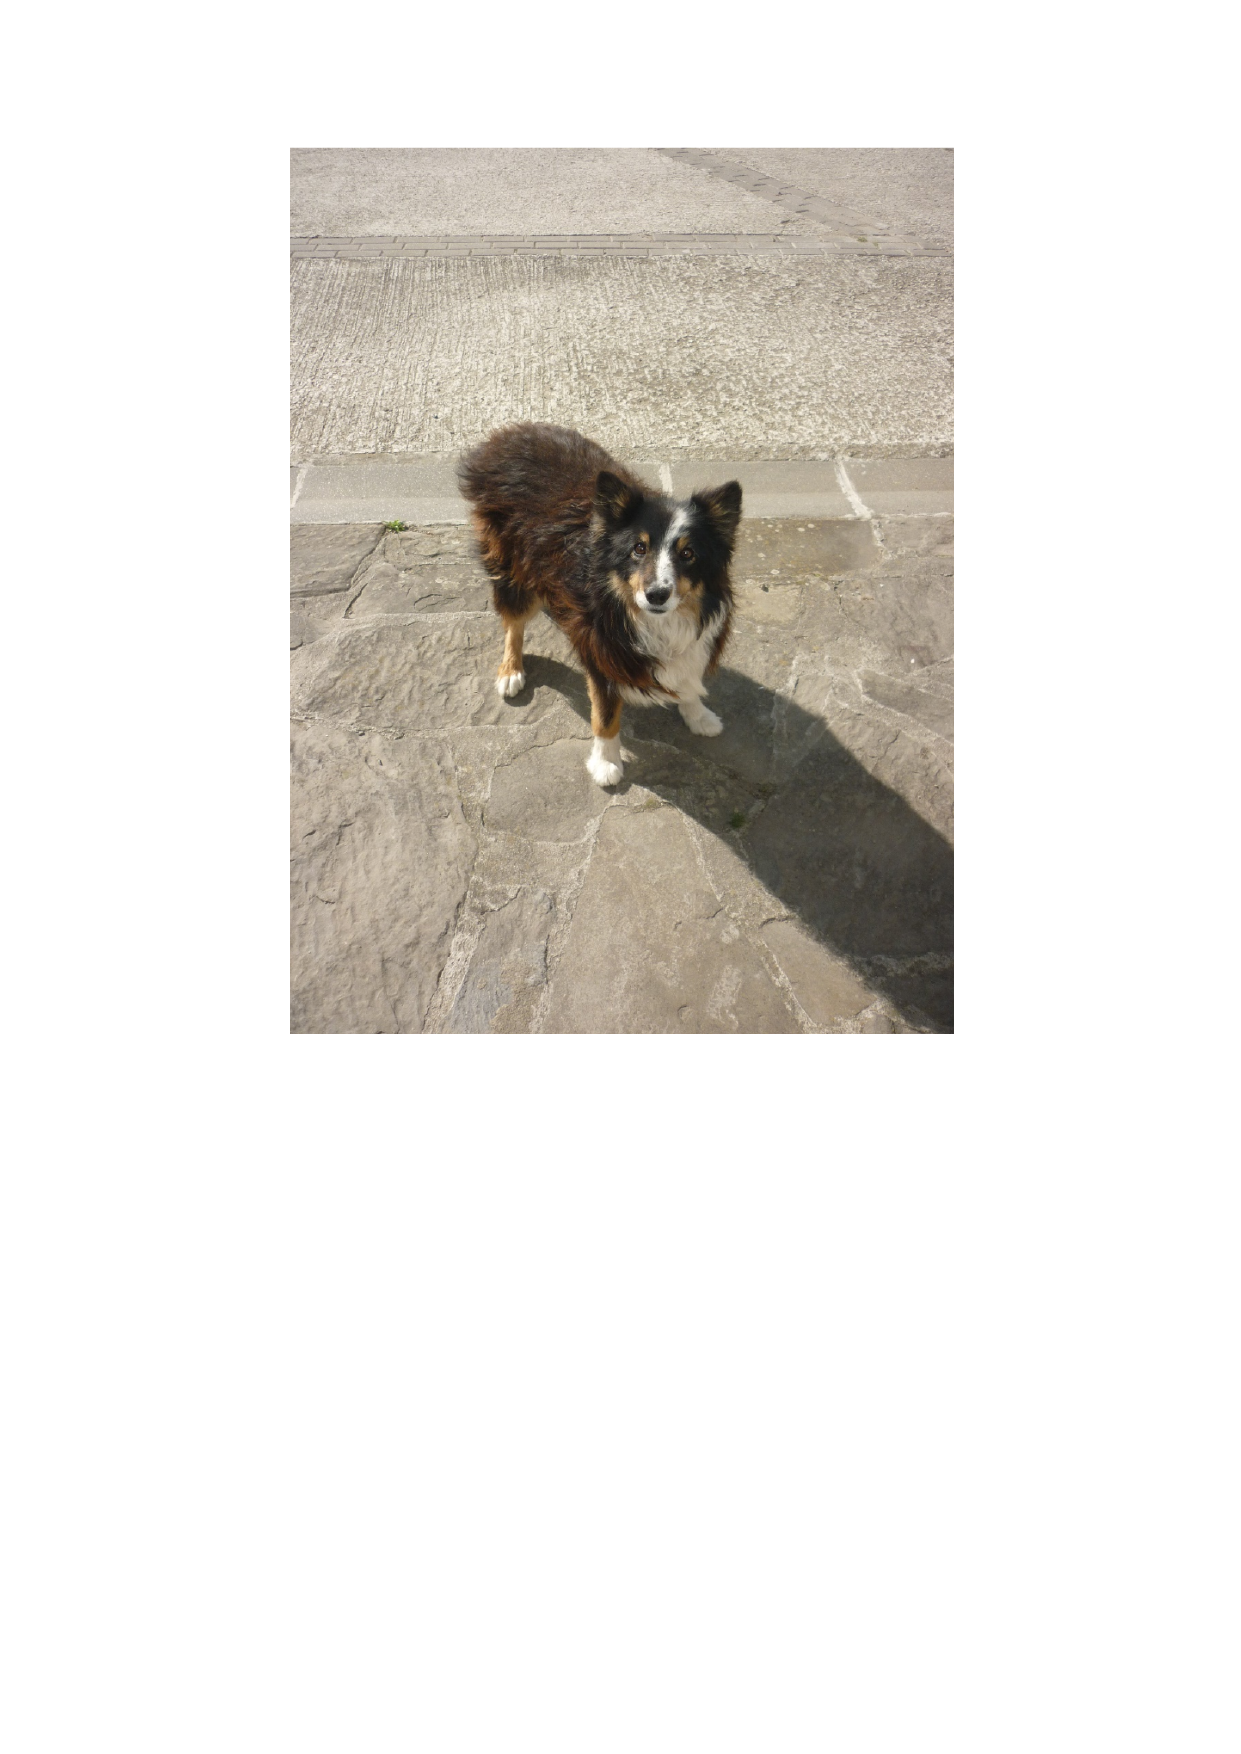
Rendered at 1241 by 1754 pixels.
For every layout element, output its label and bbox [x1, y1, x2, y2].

picture [290, 149, 954, 1034]
